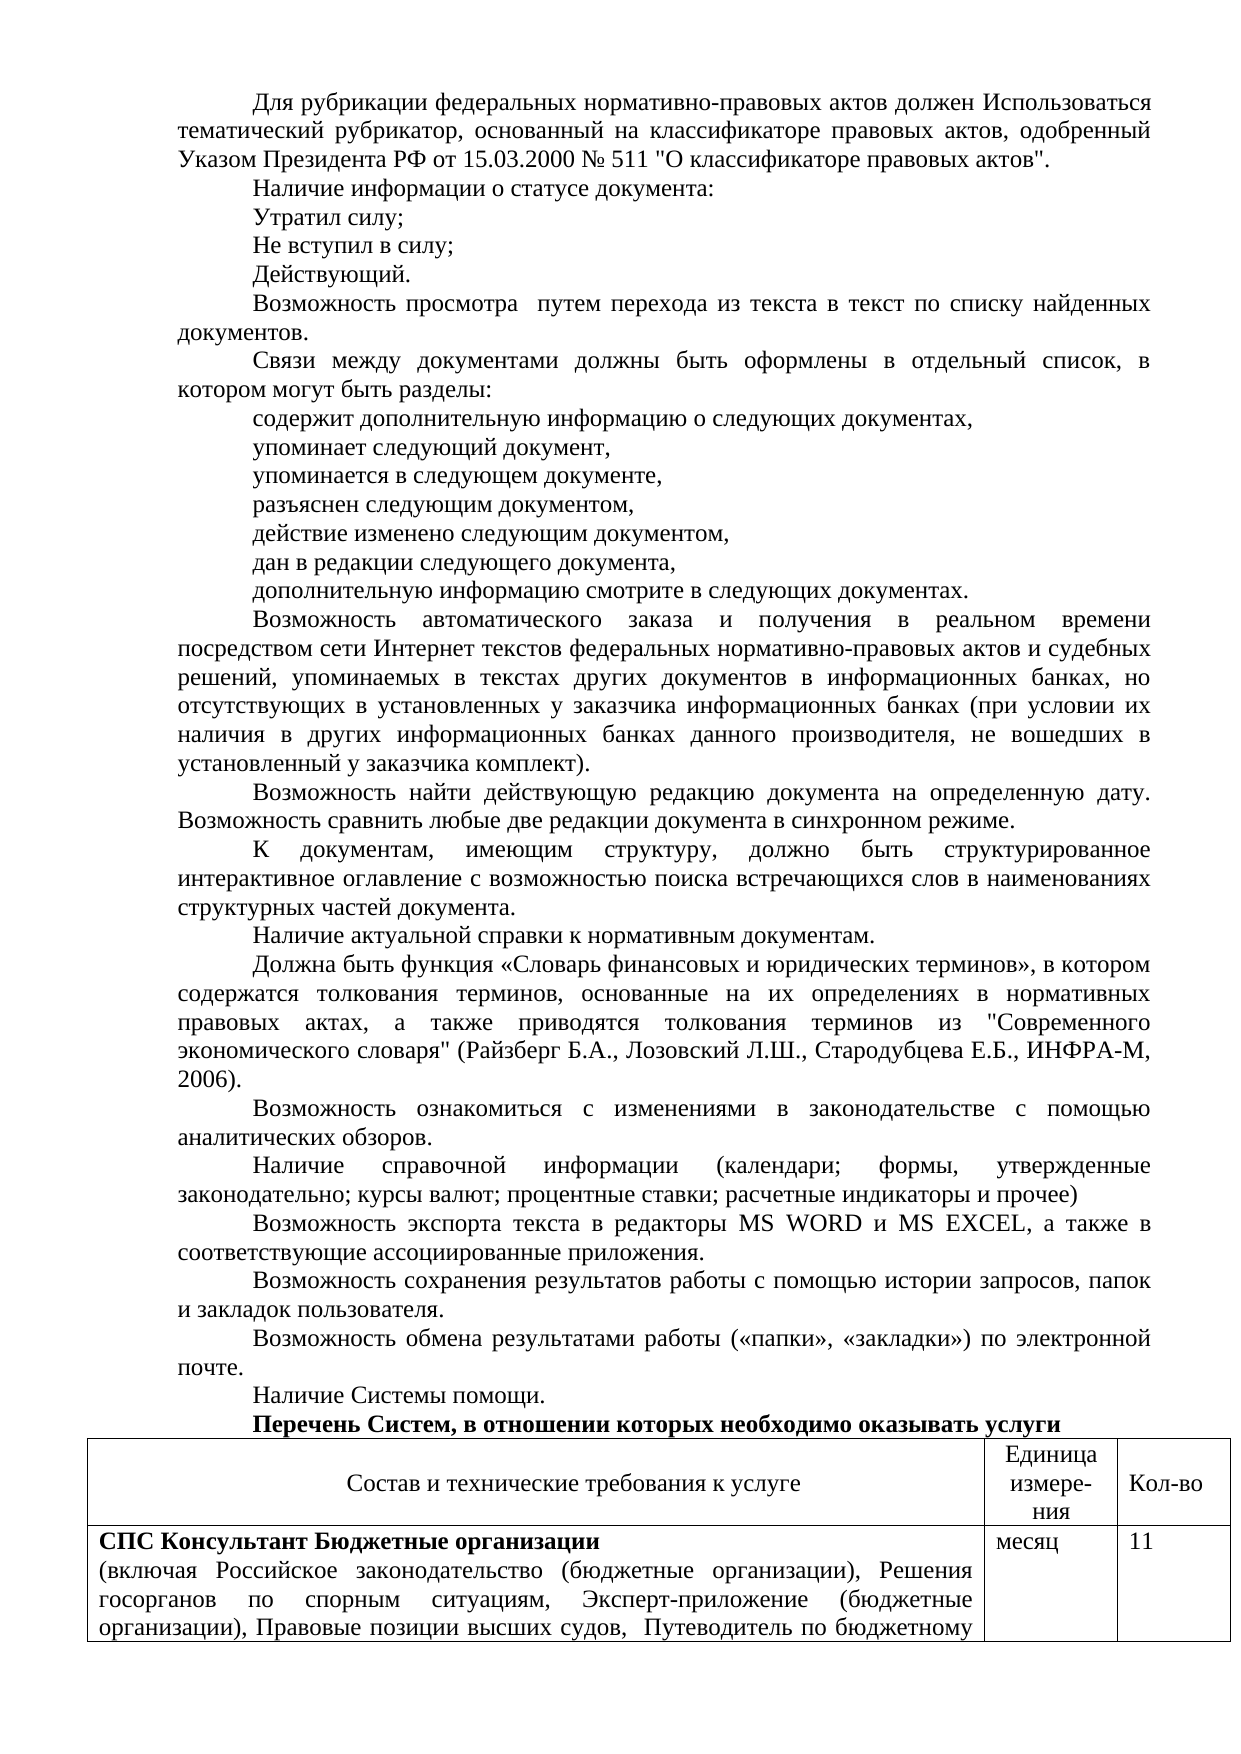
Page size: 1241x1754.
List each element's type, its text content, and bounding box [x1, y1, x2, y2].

table_header Кол-во [1118, 1439, 1230, 1525]
text Связи между документами должны быть оформлены в отдельный список, в котором могут быть разделы: [177, 345, 1152, 403]
text Утратил силу; [177, 202, 1152, 230]
text Наличие информации о статусе документа: [177, 173, 1152, 202]
text Наличие Системы помощи. [177, 1380, 1152, 1409]
text действие изменено следующим документом, [177, 518, 1152, 547]
text Возможность экспорта текста в редакторы MS WORD и MS EXCEL, а также в соответствующие ассоциированные приложения. [177, 1208, 1152, 1265]
table_header Единица измере-ния [985, 1439, 1117, 1525]
text разъяснен следующим документом, [177, 489, 1152, 518]
table_cell месяц [985, 1526, 1117, 1641]
text Возможность обмена результатами работы («папки», «закладки») по электронной почте. [177, 1323, 1152, 1380]
text дополнительную информацию смотрите в следующих документах. [177, 575, 1152, 604]
text Не вступил в силу; [177, 230, 1152, 259]
text дан в редакции следующего документа, [177, 547, 1152, 575]
text Действующий. [177, 259, 1152, 288]
text Возможность автоматического заказа и получения в реальном времени посредством сети Интернет текстов федеральных нормативно-правовых актов и судебных решений, упоминаемых в текстах других документов в информационных банках, но отсутствующих в установленных у заказчика информационных банках (при условии их наличия в других информационных банках данного производителя, не вошедших в установленный у заказчика комплект). [177, 604, 1152, 777]
table_header Состав и технические требования к услуге [88, 1439, 984, 1525]
text Возможность ознакомиться с изменениями в законодательстве с помощью аналитических обзоров. [177, 1093, 1152, 1150]
text содержит дополнительную информацию о следующих документах, [177, 403, 1152, 432]
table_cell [88, 1526, 984, 1641]
text упоминает следующий документ, [177, 432, 1152, 460]
text Возможность сохранения результатов работы с помощью истории запросов, папок и закладок пользователя. [177, 1265, 1152, 1323]
text Наличие справочной информации (календари; формы, утвержденные законодательно; курсы валют; процентные ставки; расчетные индикаторы и прочее) [177, 1150, 1152, 1208]
table_cell 11 [1118, 1526, 1230, 1641]
text Должна быть функция «Словарь финансовых и юридических терминов», в котором содержатся толкования терминов, основанные на их определениях в нормативных правовых актах, а также приводятся толкования терминов из "Современного экономического словаря" (Райзберг Б.А., Лозовский Л.Ш., Стародубцева Е.Б., ИНФРА-М, 2006). [177, 949, 1152, 1093]
text Возможность найти действующую редакцию документа на определенную дату. Возможность сравнить любые две редакции документа в синхронном режиме. [177, 777, 1152, 834]
text Для рубрикации федеральных нормативно-правовых актов должен Использоваться тематический рубрикатор, основанный на классификаторе правовых актов, одобренный Указом Президента РФ от 15.03.2000 № 511 "О классификаторе правовых актов". [177, 87, 1152, 173]
text упоминается в следующем документе, [177, 460, 1152, 489]
text Перечень Систем, в отношении которых необходимо оказывать услуги [177, 1409, 1152, 1438]
text Возможность просмотра путем перехода из текста в текст по списку найденных документов. [177, 288, 1152, 345]
text Наличие актуальной справки к нормативным документам. [177, 920, 1152, 949]
text К документам, имеющим структуру, должно быть структурированное интерактивное оглавление с возможностью поиска встречающихся слов в наименованиях структурных частей документа. [177, 834, 1152, 920]
